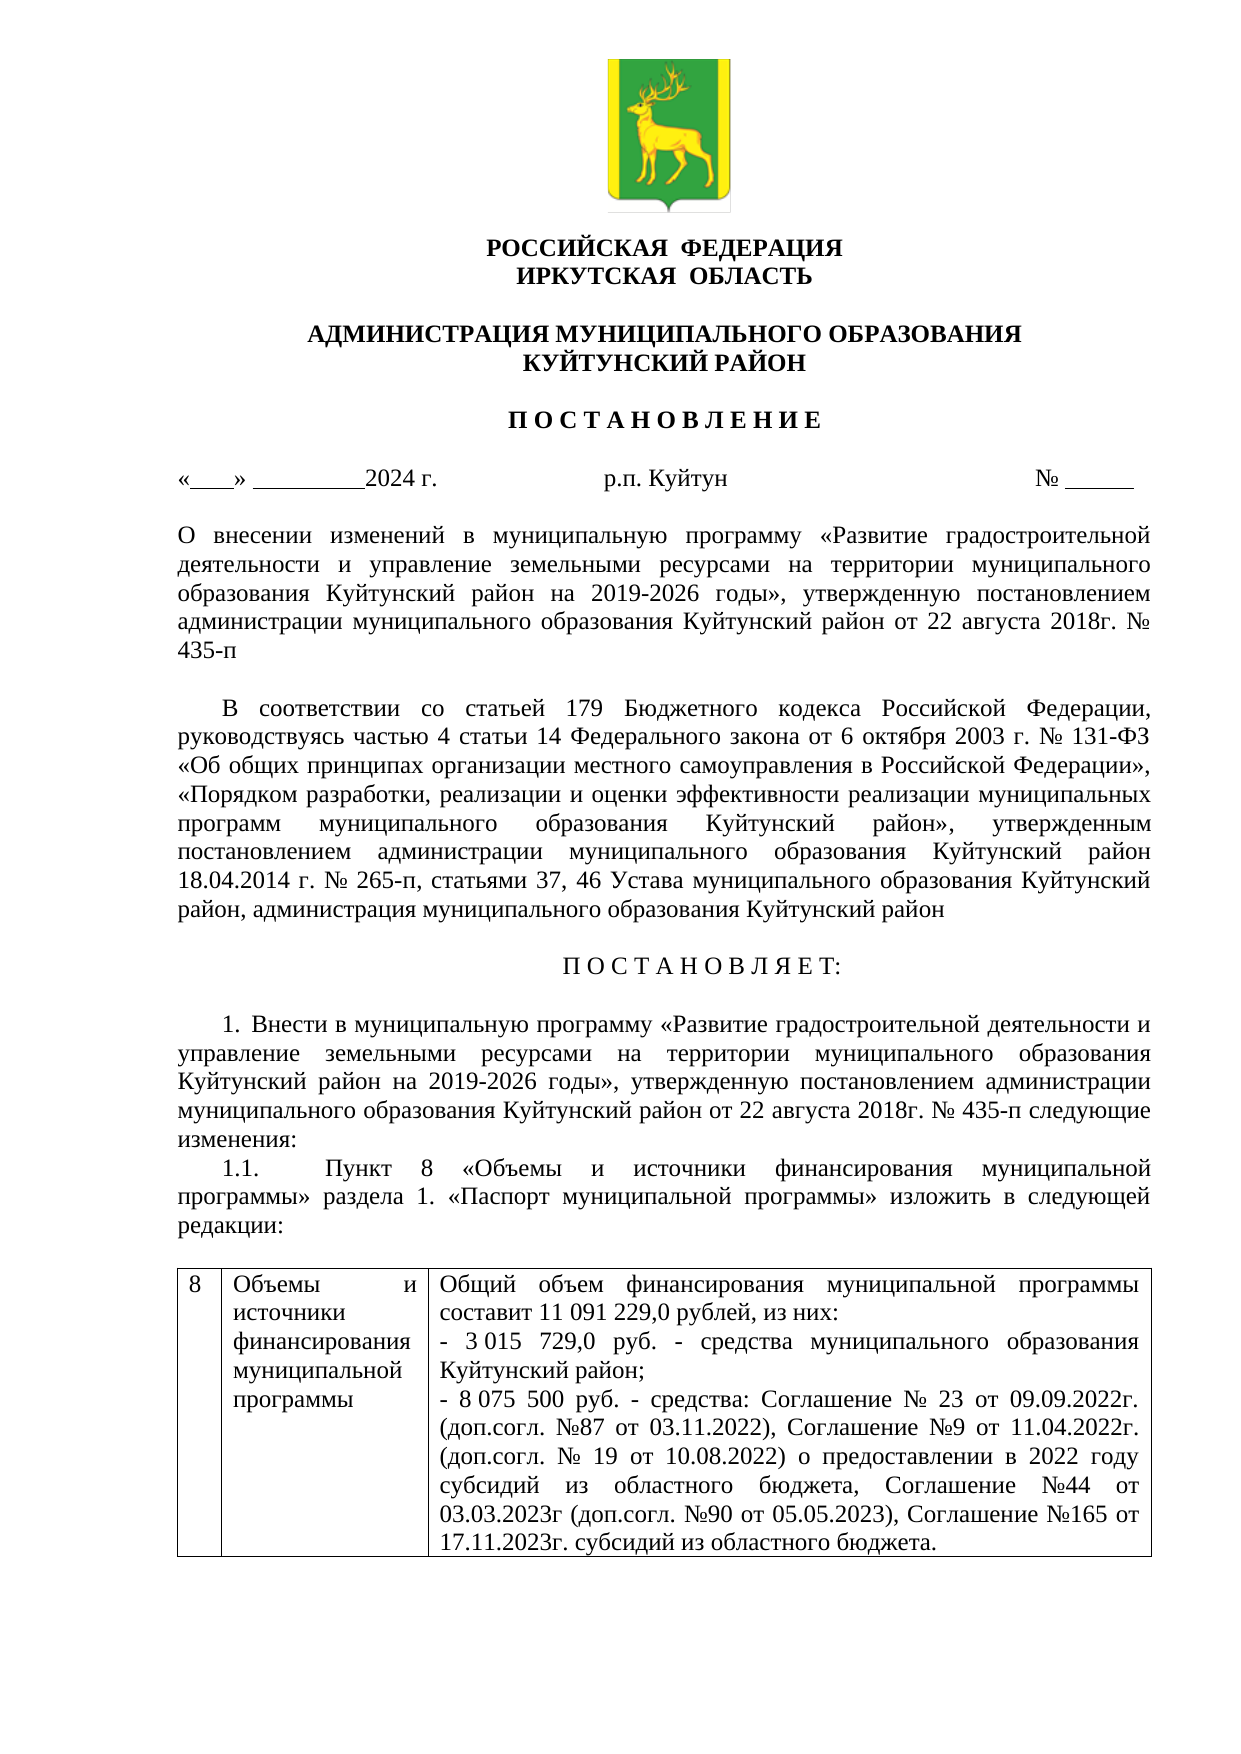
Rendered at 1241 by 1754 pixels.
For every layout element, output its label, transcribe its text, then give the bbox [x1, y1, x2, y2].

text « » 2024 г. р.п. Куйтун № . [177, 463, 1152, 491]
text В соответствии со статьей 179 Бюджетного кодекса Российской Федерации, руководствуясь частью 4 статьи 14 Федерального закона от 6 октября 2003 г. № 131-ФЗ «Об общих принципах организации местного самоуправления в Российской Федерации», «Порядком разработки, реализации и оценки эффективности реализации муниципальных программ муниципального образования Куйтунский район», утвержденным постановлением администрации муниципального образования Куйтунский район 18.04.2014 г. № 265-п, статьями 37, 46 Устава муниципального образования Куйтунский район, администрация муниципального образования Куйтунский район [177, 693, 1152, 923]
table_header 8 [178, 1269, 221, 1556]
subtitle П О С Т А Н О В Л Е Н И Е [177, 405, 1152, 434]
table_header Общий объем финансирования муниципальной программы составит 11 091 229,0 рублей, из них: - 3 015 729,0 руб. - средства муниципального образования Куйтунский район; - 8 075 500 руб. - средства: Соглашение № 23 от 09.09.2022г. (доп.согл. №87 от 03.11.2022), Соглашение №9 от 11.04.2022г. (доп.согл. № 19 от 10.08.2022) о предоставлении в 2022 году субсидий из областного бюджета, Соглашение №44 от 03.03.2023г (доп.согл. №90 от 05.05.2023), Соглашение №165 от 17.11.2023г. субсидий из областного бюджета. [429, 1269, 1151, 1556]
text П О С Т А Н О В Л Я Е Т: [177, 951, 1152, 980]
list Внести в муниципальную программу «Развитие градостроительной деятельности и управление земельными ресурсами на территории муниципального образования Куйтунский район на 2019-2026 годы», утвержденную постановлением администрации муниципального образования Куйтунский район от 22 августа 2018г. № 435-п следующие изменения: [177, 1009, 1152, 1153]
list Пункт 8 «Объемы и источники финансирования муниципальной программы» раздела 1. «Паспорт муниципальной программы» изложить в следующей редакции: [177, 1153, 1152, 1239]
picture [607, 59, 732, 214]
text РОССИЙСКАЯ ФЕДЕРАЦИЯ [177, 233, 1152, 261]
text О внесении изменений в муниципальную программу «Развитие градостроительной деятельности и управление земельными ресурсами на территории муниципального образования Куйтунский район на 2019-2026 годы», утвержденную постановлением администрации муниципального образования Куйтунский район от 22 августа 2018г. № 435-п [177, 520, 1152, 664]
table_header Объемы и источники финансирования муниципальной программы [222, 1269, 428, 1556]
text АДМИНИСТРАЦИЯ МУНИЦИПАЛЬНОГО ОБРАЗОВАНИЯ [177, 319, 1152, 348]
text КУЙТУНСКИЙ РАЙОН [177, 348, 1152, 376]
text ИРКУТСКАЯ ОБЛАСТЬ [177, 261, 1152, 290]
